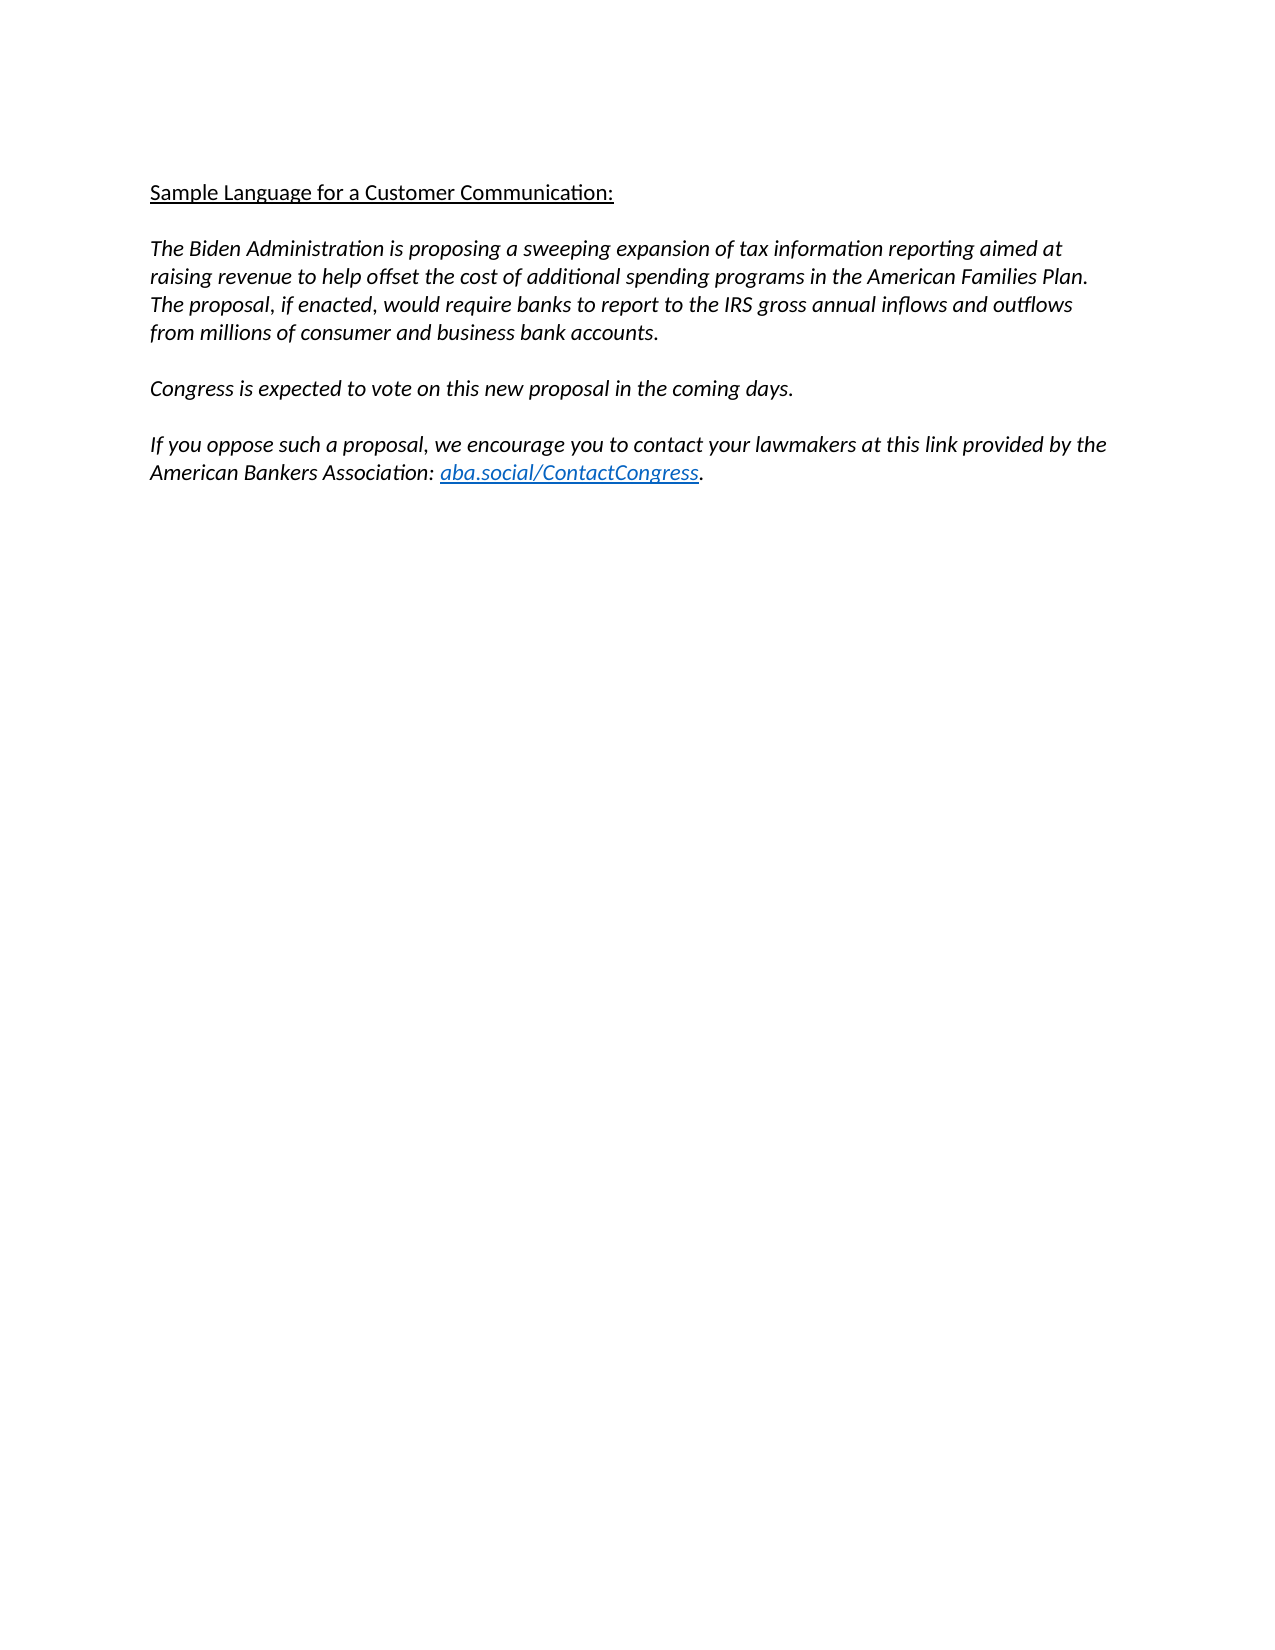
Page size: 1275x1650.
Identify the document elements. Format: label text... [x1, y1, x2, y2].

text The Biden Administration is proposing a sweeping expansion of tax information reporting aimed at raising revenue to help offset the cost of additional spending programs in the American Families Plan. [150, 234, 1125, 290]
text Congress is expected to vote on this new proposal in the coming days. [150, 374, 1125, 402]
text Sample Language for a Customer Communication: [150, 178, 1125, 206]
text The proposal, if enacted, would require banks to report to the IRS gross annual inflows and outflows from millions of consumer and business bank accounts. [150, 290, 1125, 346]
text If you oppose such a proposal, we encourage you to contact your lawmakers at this link provided by the American Bankers Association: aba.social/ContactCongress. [150, 430, 1125, 486]
